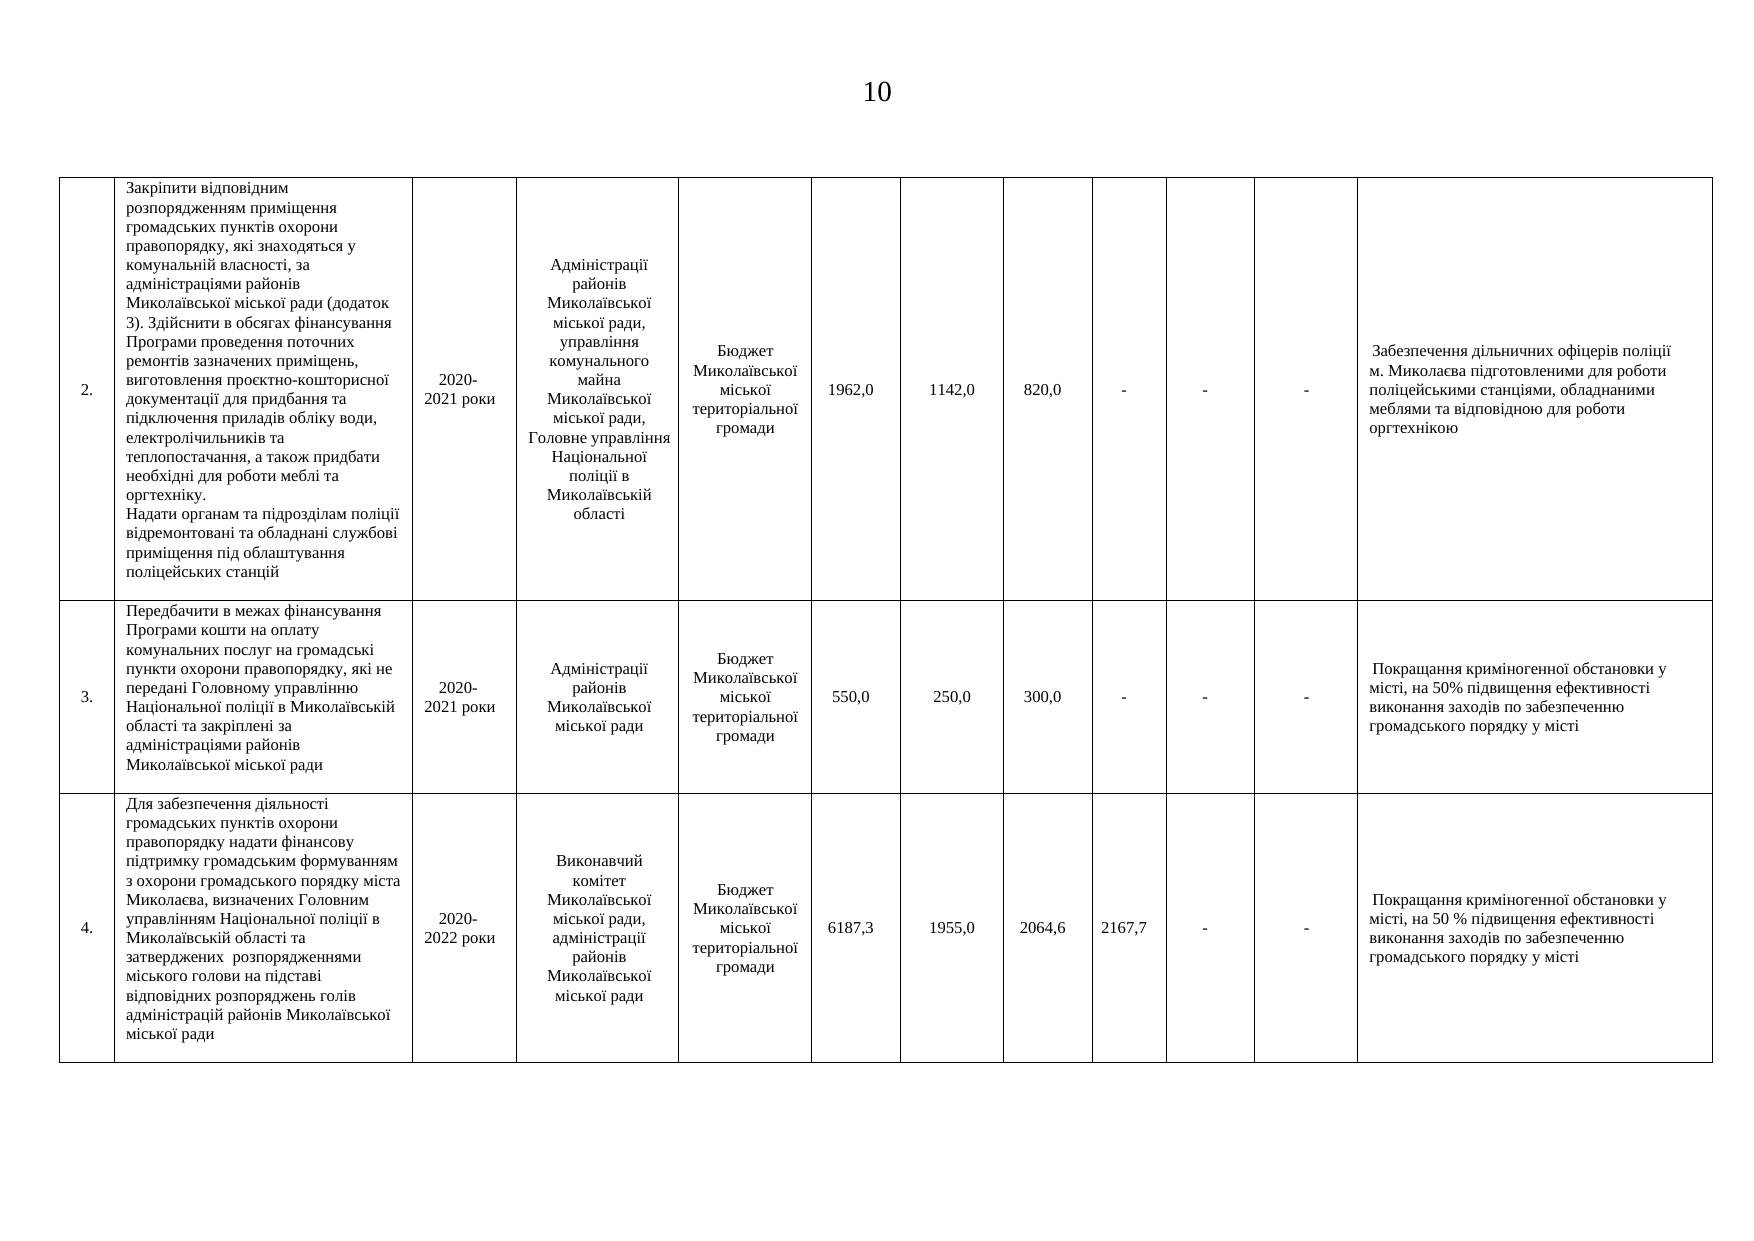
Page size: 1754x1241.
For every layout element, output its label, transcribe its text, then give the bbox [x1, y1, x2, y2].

table_cell - [1093, 601, 1166, 793]
table_cell 6187,3 [812, 794, 900, 1062]
table_cell 2. [60, 178, 114, 600]
table_cell 300,0 [1004, 601, 1092, 793]
table_cell - [1167, 601, 1254, 793]
table_cell Бюджет Миколаївської міської територіальної громади [679, 601, 811, 793]
table_cell Бюджет Миколаївської міської територіальної громади [679, 794, 811, 1062]
table_cell 820,0 [1004, 178, 1092, 600]
table_cell - [1167, 794, 1254, 1062]
table_cell - [1093, 178, 1166, 600]
table_cell Передбачити в межах фінансування Програми кошти на оплату комунальних послуг на громадські пункти охорони правопорядку, які не передані Головному управлінню Національної поліції в Миколаївській області та закріплені за адміністраціями районів Миколаївської міської ради [115, 601, 412, 793]
table_cell 550,0 [812, 601, 900, 793]
table_cell Для забезпечення діяльності громадських пунктів охорони правопорядку надати фінансову підтримку громадським формуванням з охорони громадського порядку міста Миколаєва, визначених Головним управлінням Національної поліції в Миколаївській області та затверджених розпорядженнями міського голови на підставі відповідних розпоряджень голів адміністрацій районів Миколаївської міської ради [115, 794, 412, 1062]
table_cell 2064,6 [1004, 794, 1092, 1062]
table_cell 4. [60, 794, 114, 1062]
table_cell 1955,0 [901, 794, 1003, 1062]
table_cell Забезпечення дільничних офіцерів поліції м. Миколаєва підготовленими для роботи поліцейськими станціями, обладнаними меблями та відповідною для роботи оргтехнікою [1358, 178, 1712, 600]
table_cell - [1255, 178, 1357, 600]
table_cell - [1255, 601, 1357, 793]
table_cell Покращання криміногенної обстановки у місті, на 50 % підвищення ефективності виконання заходів по забезпеченню громадського порядку у місті [1358, 794, 1712, 1062]
table_cell Покращання криміногенної обстановки у місті, на 50% підвищення ефективності виконання заходів по забезпеченню громадського порядку у місті [1358, 601, 1712, 793]
table_cell 2020-2021 роки [413, 601, 516, 793]
table_cell 2020-2022 роки [413, 794, 516, 1062]
table_cell - [1167, 178, 1254, 600]
table_cell 1142,0 [901, 178, 1003, 600]
table_cell Адміністрації районів Миколаївської міської ради, управління комунального майна Миколаївської міської ради, Головне управління Національної поліції в Миколаївській області [517, 178, 678, 600]
table_cell 3. [60, 601, 114, 793]
table_cell Закріпити відповідним розпорядженням приміщення громадських пунктів охорони правопорядку, які знаходяться у комунальній власності, за адміністраціями районів Миколаївської міської ради (додаток 3). Здійснити в обсягах фінансування Програми проведення поточних ремонтів зазначених приміщень, виготовлення проєктно-кошторисної документації для придбання та підключення приладів обліку води, електролічильників та теплопостачання, а також придбати необхідні для роботи меблі та оргтехніку. Надати органам та підрозділам поліції відремонтовані та обладнані службові приміщення під облаштування поліцейських станцій [115, 178, 412, 600]
table_cell Адміністрації районів Миколаївської міської ради [517, 601, 678, 793]
table_cell 1962,0 [812, 178, 900, 600]
table_cell Виконавчий комітет Миколаївської міської ради, адміністрації районів Миколаївської міської ради [517, 794, 678, 1062]
table_cell - [1255, 794, 1357, 1062]
table_cell Бюджет Миколаївської міської територіальної громади [679, 178, 811, 600]
table_cell 250,0 [901, 601, 1003, 793]
table_cell 2167,7 [1093, 794, 1166, 1062]
table_cell 2020-2021 роки [413, 178, 516, 600]
